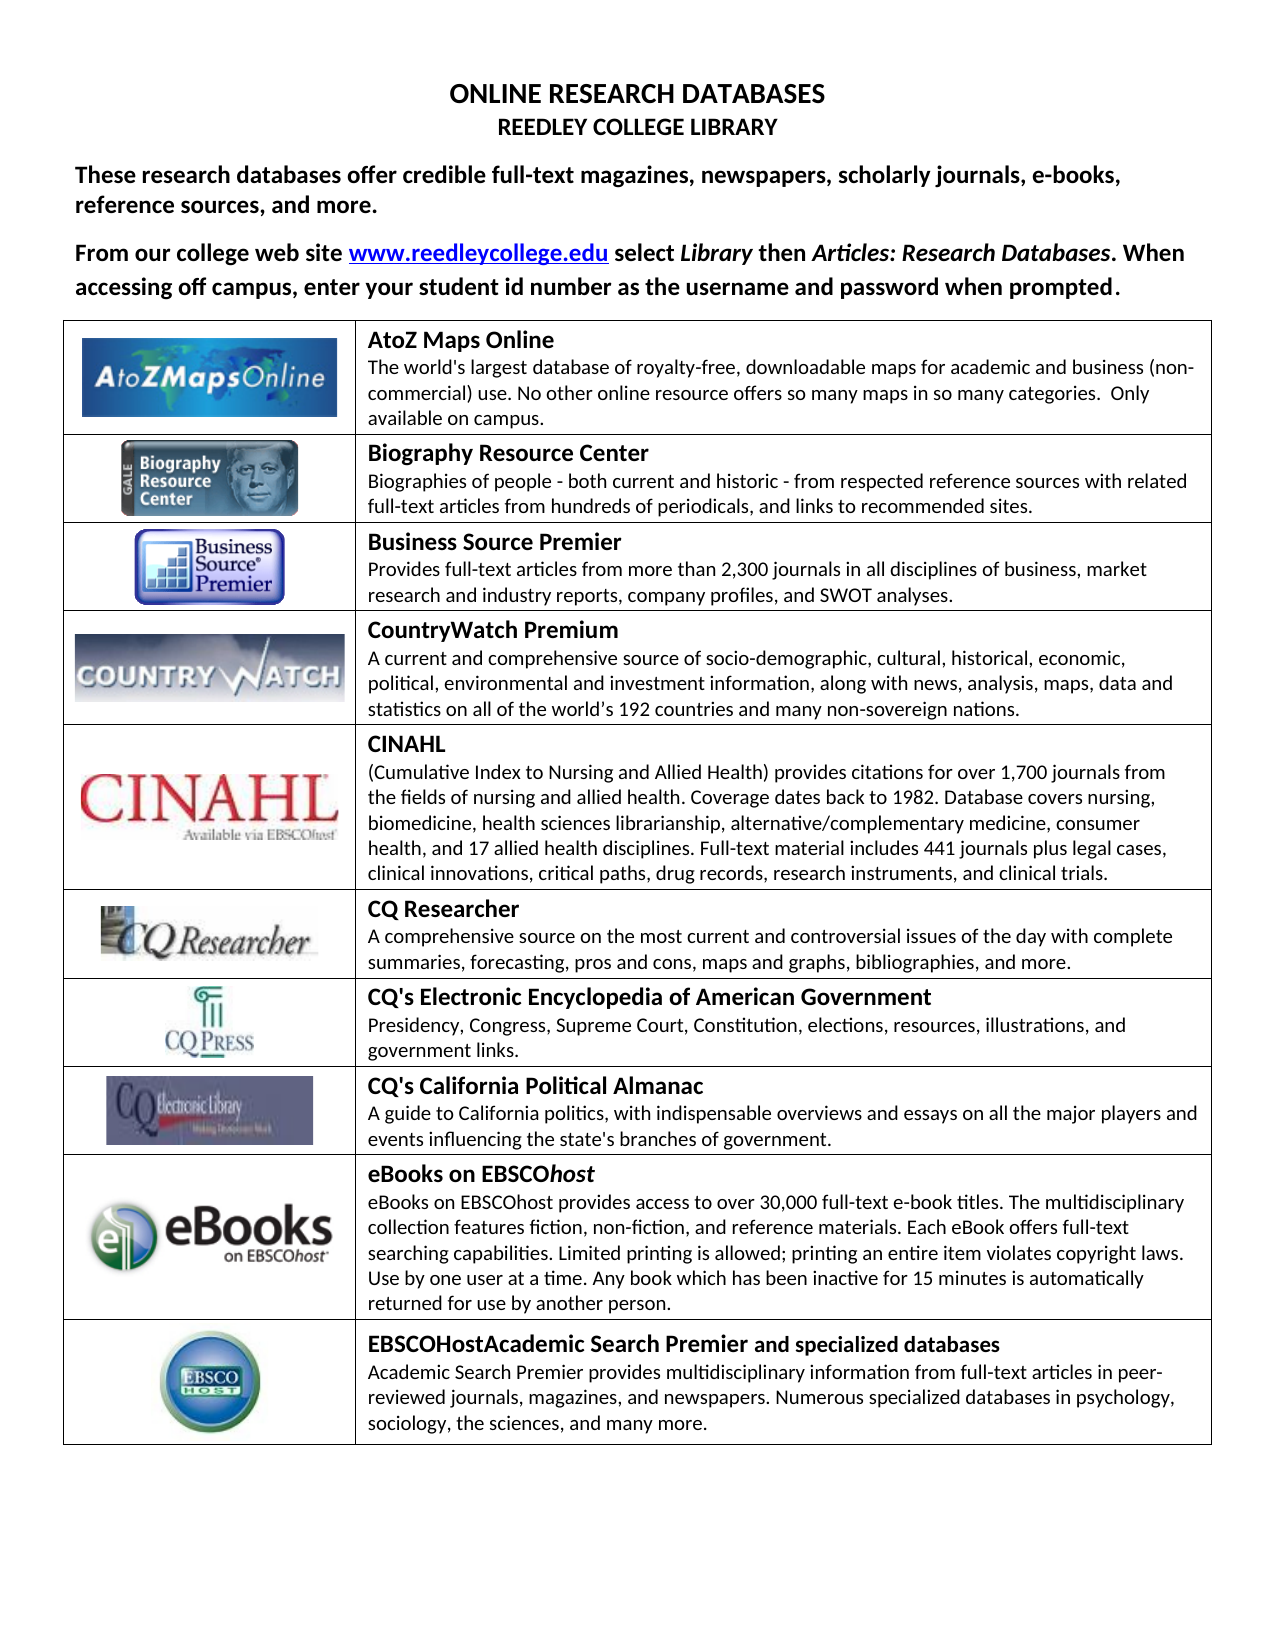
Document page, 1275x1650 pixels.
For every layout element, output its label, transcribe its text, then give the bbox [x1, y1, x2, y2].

text REEDLEY COLLEGE LIBRARY [75, 111, 1200, 141]
table_cell EBSCOHostAcademic Search Premier and specialized databases Academic Search Premier provides multidisciplinary information from full-text articles in peer-reviewed journals, magazines, and newspapers. Numerous specialized databases in psychology, sociology, the sciences, and many more. [356, 1320, 1211, 1443]
table_cell [64, 1320, 355, 1443]
text ONLINE RESEARCH DATABASES [75, 75, 1200, 111]
table_cell Business Source Premier Provides full-text articles from more than 2,300 journals in all disciplines of business, market research and industry reports, company profiles, and SWOT analyses. [356, 523, 1211, 610]
table_cell [64, 1067, 355, 1154]
picture [74, 634, 345, 702]
table_header AtoZ Maps Online The world's largest database of royalty-free, downloadable maps for academic and business (non-commercial) use. No other online resource offers so many maps in so many categories. Only available on campus. [356, 321, 1211, 433]
table_cell [64, 1155, 355, 1319]
picture [121, 440, 299, 516]
picture [165, 986, 254, 1058]
table_cell [64, 523, 355, 610]
table_cell CINAHL (Cumulative Index to Nursing and Allied Health) provides citations for over 1,700 journals from the fields of nursing and allied health. Coverage dates back to 1982. Database covers nursing, biomedicine, health sciences librarianship, alternative/complementary medicine, consumer health, and 17 allied health disciplines. Full-text material includes 441 journals plus legal cases, clinical innovations, critical paths, drug records, research instruments, and clinical trials. [356, 725, 1211, 889]
table_cell [64, 979, 355, 1066]
table_header [64, 321, 355, 433]
table_cell CQ's Electronic Encyclopedia of American Government Presidency, Congress, Supreme Court, Constitution, elections, resources, illustrations, and government links. [356, 979, 1211, 1066]
picture [80, 774, 339, 840]
table_cell [64, 890, 355, 977]
picture [85, 1196, 334, 1278]
picture [134, 529, 285, 605]
table_cell eBooks on EBSCOhost eBooks on EBSCOhost provides access to over 30,000 full-text e-book titles. The multidisciplinary collection features fiction, non-fiction, and reference materials. Each eBook offers full-text searching capabilities. Limited printing is allowed; printing an entire item violates copyright laws. Use by one user at a time. Any book which has been inactive for 15 minutes is automatically returned for use by another person. [356, 1155, 1211, 1319]
table_cell CQ Researcher A comprehensive source on the most current and controversial issues of the day with complete summaries, forecasting, pros and cons, maps and graphs, bibliographies, and more. [356, 890, 1211, 977]
text These research databases offer credible full-text magazines, newspapers, scholarly journals, e-books, reference sources, and more. [75, 159, 1200, 220]
table_cell CountryWatch Premium A current and comprehensive source of socio-demographic, cultural, historical, economic, political, environmental and investment information, along with news, analysis, maps, data and statistics on all of the world’s 192 countries and many non-sovereign nations. [356, 611, 1211, 724]
table_cell [64, 725, 355, 889]
picture [106, 1076, 314, 1145]
picture [82, 338, 338, 417]
table_cell CQ's California Political Almanac A guide to California politics, with indispensable overviews and essays on all the major players and events influencing the state's branches of government. [356, 1067, 1211, 1154]
table_cell [64, 611, 355, 724]
table_cell [64, 435, 355, 522]
picture [100, 906, 319, 961]
text From our college web site www.reedleycollege.edu select Library then Articles: Research Databases. When accessing off campus, enter your student id number as the username and password when prompted. [75, 237, 1200, 303]
table_cell Biography Resource Center Biographies of people - both current and historic - from respected reference sources with related full-text articles from hundreds of periodicals, and links to recommended sites. [356, 435, 1211, 522]
picture [150, 1323, 269, 1441]
